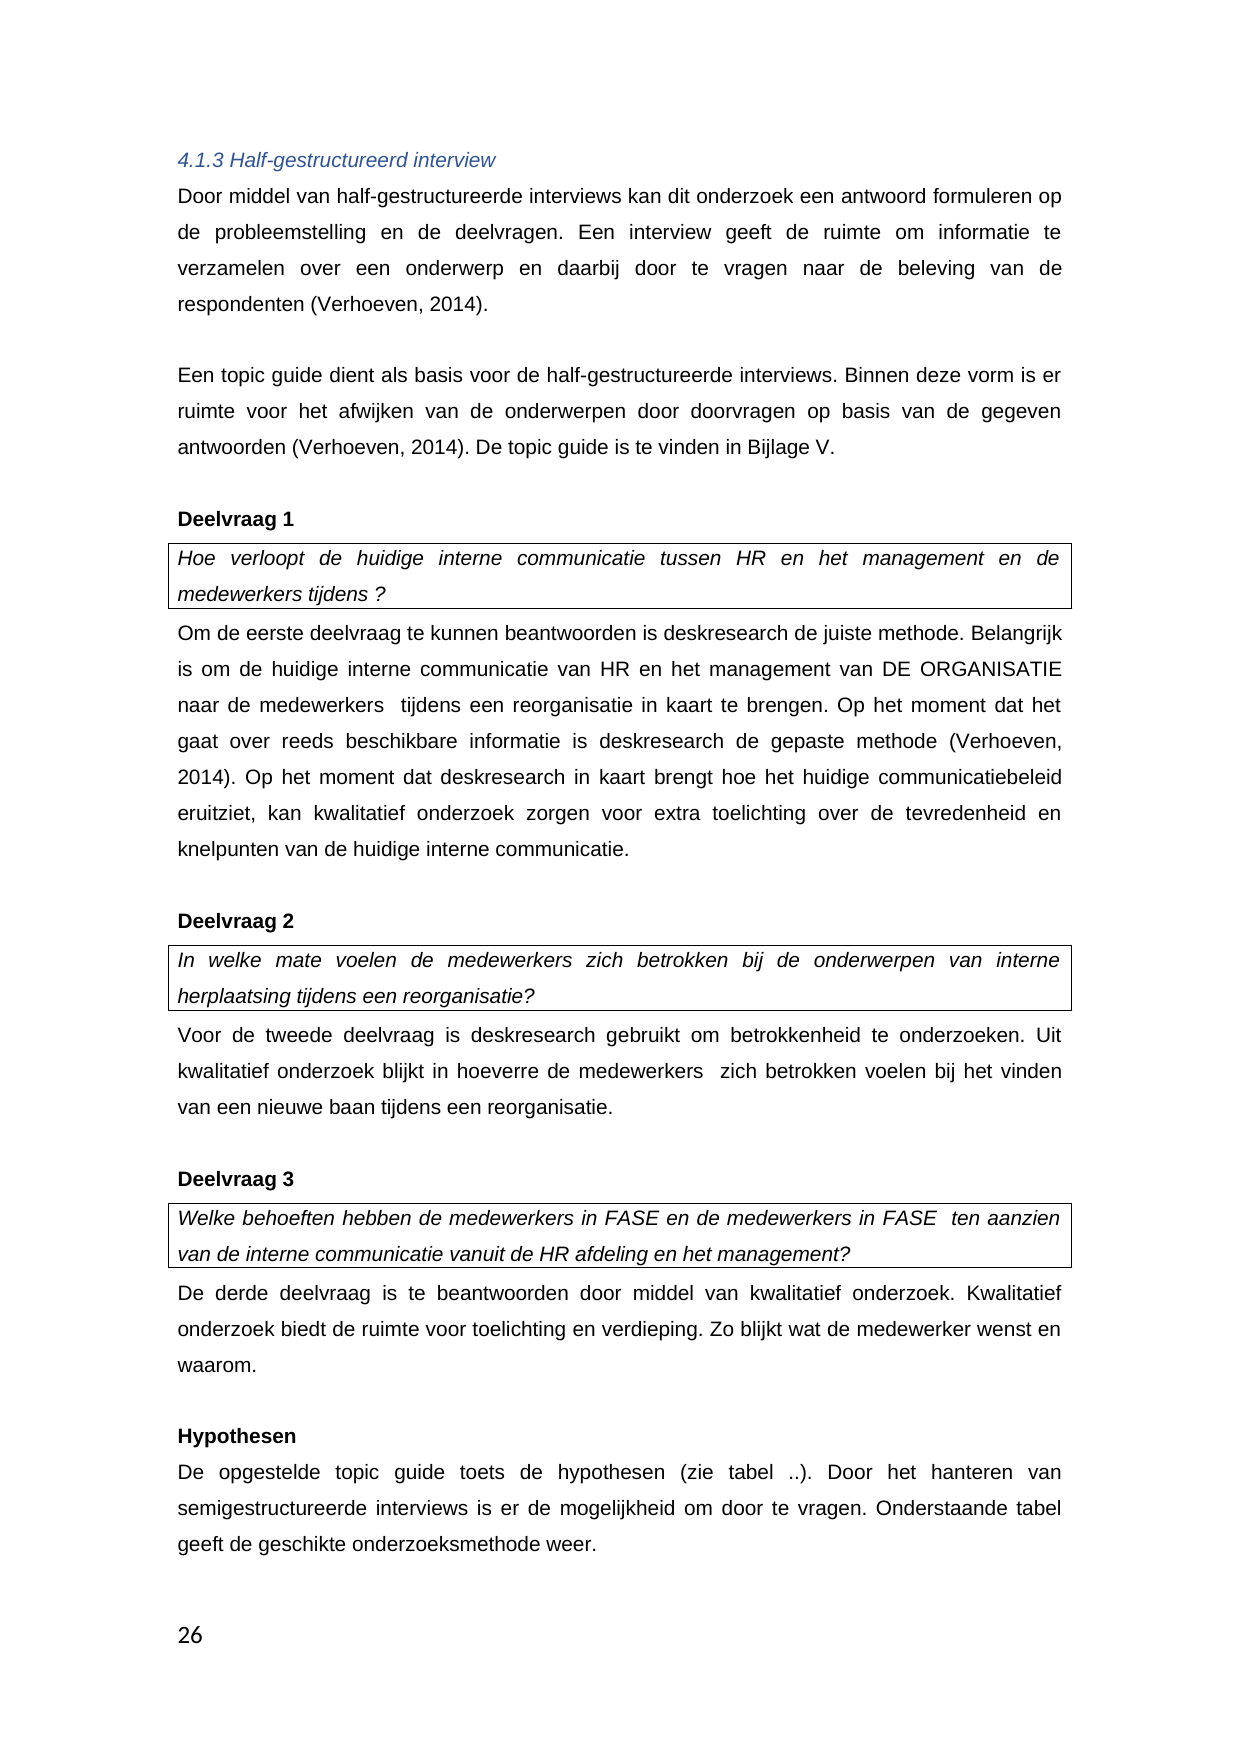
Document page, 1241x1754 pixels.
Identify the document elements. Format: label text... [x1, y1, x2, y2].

text Hypothesen [177, 1424, 1063, 1448]
subtitle 4.1.3 Half-gestructureerd interview [177, 148, 1063, 172]
text Een topic guide dient als basis voor de half-gestructureerde interviews. Binnen deze vorm is er ruimte voor het afwijken van de onderwerpen door doorvragen op basis van de gegeven antwoorden (Verhoeven, 2014). De topic guide is te vinden in Bijlage V. [177, 363, 1063, 459]
text Deelvraag 3 [177, 1166, 1063, 1190]
text Voor de tweede deelvraag is deskresearch gebruikt om betrokkenheid te onderzoeken. Uit kwalitatief onderzoek blijkt in hoeverre de medewerkers zich betrokken voelen bij het vinden van een nieuwe baan tijdens een reorganisatie. [177, 1023, 1063, 1118]
text Door middel van half-gestructureerde interviews kan dit onderzoek een antwoord formuleren op de probleemstelling en de deelvragen. Een interview geeft de ruimte om informatie te verzamelen over een onderwerp en daarbij door te vragen naar de beleving van de respondenten (Verhoeven, 2014). [177, 184, 1063, 315]
text Om de eerste deelvraag te kunnen beantwoorden is deskresearch de juiste methode. Belangrijk is om de huidige interne communicatie van HR en het management van DE ORGANISATIE naar de medewerkers tijdens een reorganisatie in kaart te brengen. Op het moment dat het gaat over reeds beschikbare informatie is deskresearch de gepaste methode (Verhoeven, 2014). Op het moment dat deskresearch in kaart brengt hoe het huidige communicatiebeleid eruitziet, kan kwalitatief onderzoek zorgen voor extra toelichting over de tevredenheid en knelpunten van de huidige interne communicatie. [177, 621, 1063, 861]
text Deelvraag 2 [177, 909, 1063, 933]
text De opgestelde topic guide toets de hypothesen (zie tabel ..). Door het hanteren van semigestructureerde interviews is er de mogelijkheid om door te vragen. Onderstaande tabel geeft de geschikte onderzoeksmethode weer. [177, 1460, 1063, 1556]
text Welke behoeften hebben de medewerkers in FASE en de medewerkers in FASE ten aanzien van de interne communicatie vanuit de HR afdeling en het management? [169, 1204, 1071, 1267]
text Hoe verloopt de huidige interne communicatie tussen HR en het management en de medewerkers tijdens ? [169, 544, 1071, 608]
text De derde deelvraag is te beantwoorden door middel van kwalitatief onderzoek. Kwalitatief onderzoek biedt de ruimte voor toelichting en verdieping. Zo blijkt wat de medewerker wenst en waarom. [177, 1281, 1063, 1376]
text In welke mate voelen de medewerkers zich betrokken bij de onderwerpen van interne herplaatsing tijdens een reorganisatie? [169, 946, 1071, 1010]
text Deelvraag 1 [177, 507, 1063, 531]
